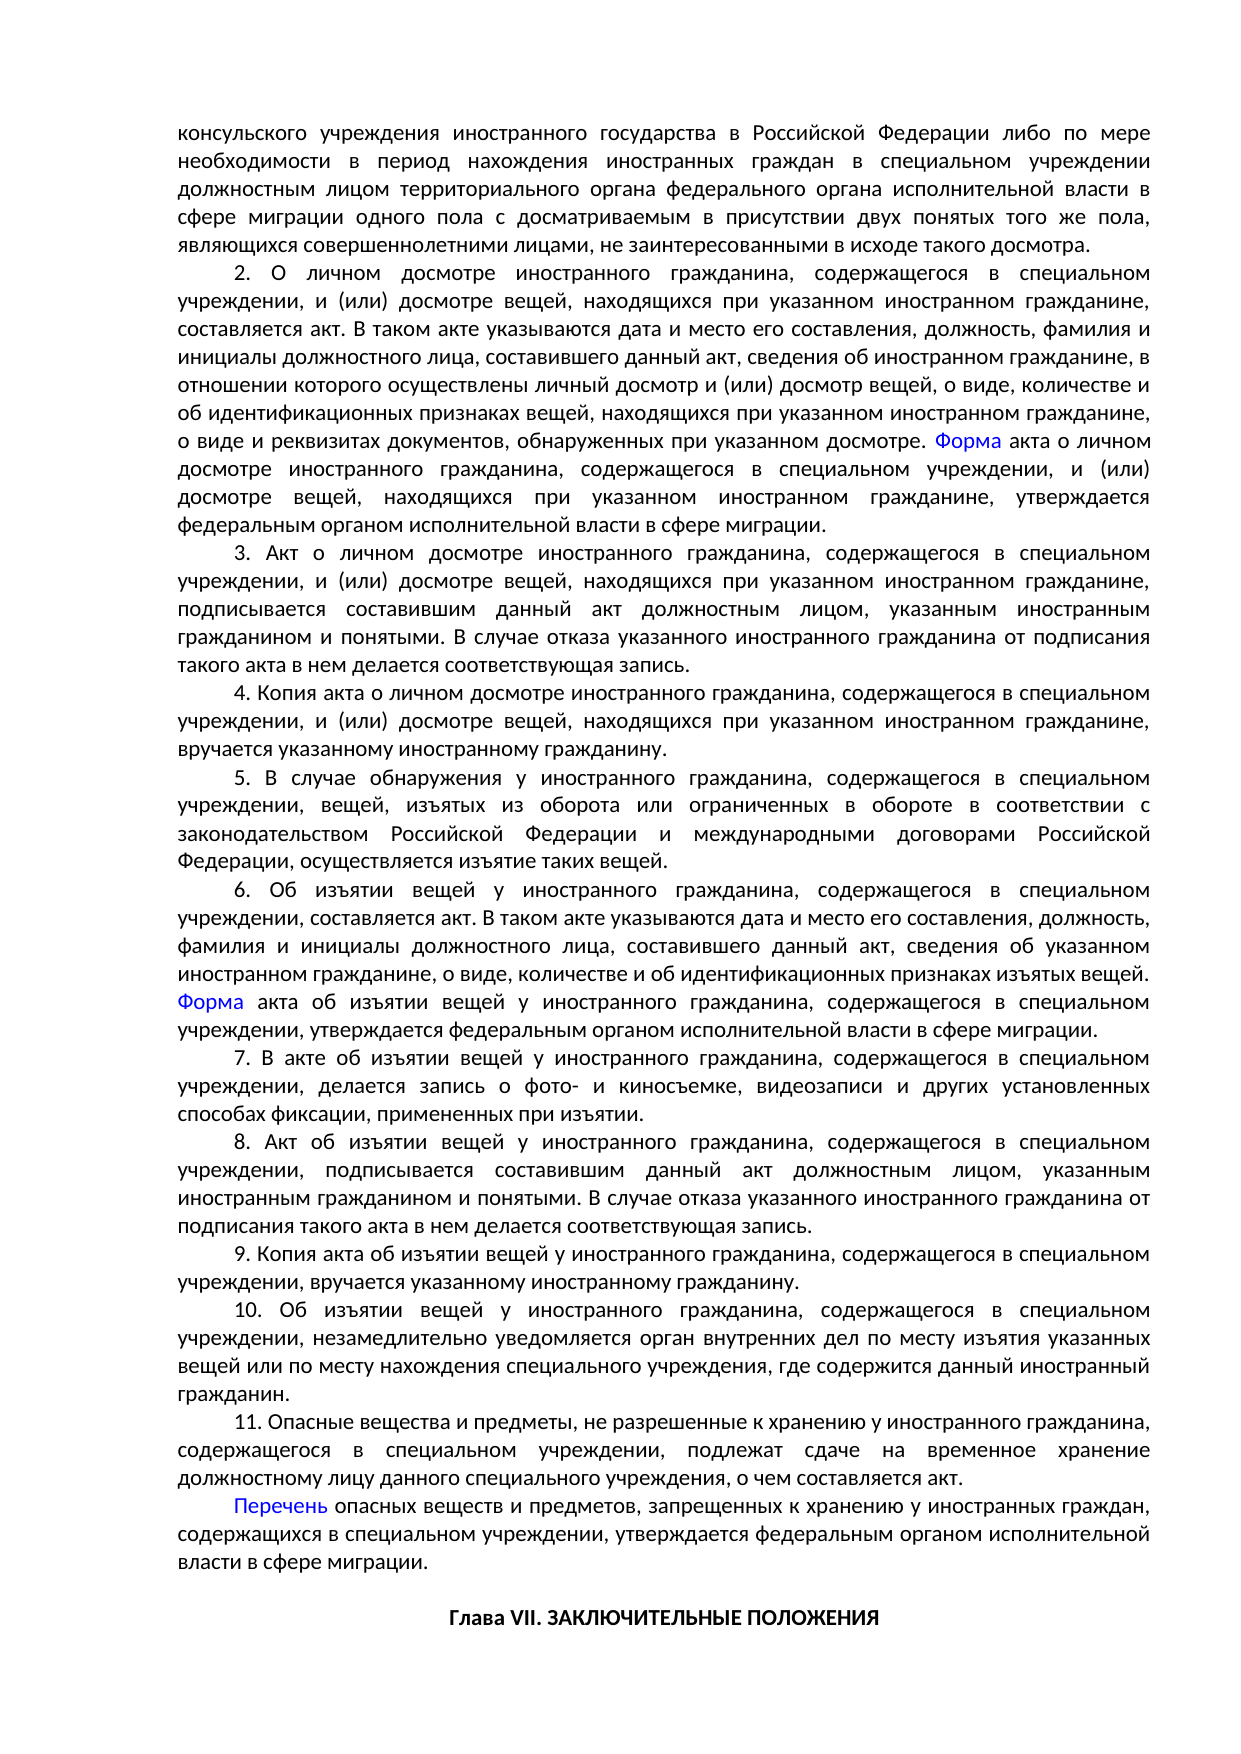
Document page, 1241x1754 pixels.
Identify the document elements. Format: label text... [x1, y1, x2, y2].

text 7. В акте об изъятии вещей у иностранного гражданина, содержащегося в специальном учреждении, делается запись о фото- и киносъемке, видеозаписи и других установленных способах фиксации, примененных при изъятии. [177, 1043, 1152, 1127]
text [177, 118, 1152, 258]
text Глава VII. ЗАКЛЮЧИТЕЛЬНЫЕ ПОЛОЖЕНИЯ [177, 1603, 1152, 1631]
text 4. Копия акта о личном досмотре иностранного гражданина, содержащегося в специальном учреждении, и (или) досмотре вещей, находящихся при указанном иностранном гражданине, вручается указанному иностранному гражданину. [177, 678, 1152, 763]
text 10. Об изъятии вещей у иностранного гражданина, содержащегося в специальном учреждении, незамедлительно уведомляется орган внутренних дел по месту изъятия указанных вещей или по месту нахождения специального учреждения, где содержится данный иностранный гражданин. [177, 1295, 1152, 1407]
text 11. Опасные вещества и предметы, не разрешенные к хранению у иностранного гражданина, содержащегося в специальном учреждении, подлежат сдаче на временное хранение должностному лицу данного специального учреждения, о чем составляется акт. [177, 1407, 1152, 1491]
text 9. Копия акта об изъятии вещей у иностранного гражданина, содержащегося в специальном учреждении, вручается указанному иностранному гражданину. [177, 1239, 1152, 1295]
text 8. Акт об изъятии вещей у иностранного гражданина, содержащегося в специальном учреждении, подписывается составившим данный акт должностным лицом, указанным иностранным гражданином и понятыми. В случае отказа указанного иностранного гражданина от подписания такого акта в нем делается соответствующая запись. [177, 1127, 1152, 1239]
text 2. О личном досмотре иностранного гражданина, содержащегося в специальном учреждении, и (или) досмотре вещей, находящихся при указанном иностранном гражданине, составляется акт. В таком акте указываются дата и место его составления, должность, фамилия и инициалы должностного лица, составившего данный акт, сведения об иностранном гражданине, в отношении которого осуществлены личный досмотр и (или) досмотр вещей, о виде, количестве и об идентификационных признаках вещей, находящихся при указанном иностранном гражданине, о виде и реквизитах документов, обнаруженных при указанном досмотре. Форма акта о личном досмотре иностранного гражданина, содержащегося в специальном учреждении, и (или) досмотре вещей, находящихся при указанном иностранном гражданине, утверждается федеральным органом исполнительной власти в сфере миграции. [177, 258, 1152, 538]
text Перечень опасных веществ и предметов, запрещенных к хранению у иностранных граждан, содержащихся в специальном учреждении, утверждается федеральным органом исполнительной власти в сфере миграции. [177, 1491, 1152, 1575]
text 5. В случае обнаружения у иностранного гражданина, содержащегося в специальном учреждении, вещей, изъятых из оборота или ограниченных в обороте в соответствии с законодательством Российской Федерации и международными договорами Российской Федерации, осуществляется изъятие таких вещей. [177, 763, 1152, 875]
text 6. Об изъятии вещей у иностранного гражданина, содержащегося в специальном учреждении, составляется акт. В таком акте указываются дата и место его составления, должность, фамилия и инициалы должностного лица, составившего данный акт, сведения об указанном иностранном гражданине, о виде, количестве и об идентификационных признаках изъятых вещей. Форма акта об изъятии вещей у иностранного гражданина, содержащегося в специальном учреждении, утверждается федеральным органом исполнительной власти в сфере миграции. [177, 875, 1152, 1043]
text 3. Акт о личном досмотре иностранного гражданина, содержащегося в специальном учреждении, и (или) досмотре вещей, находящихся при указанном иностранном гражданине, подписывается составившим данный акт должностным лицом, указанным иностранным гражданином и понятыми. В случае отказа указанного иностранного гражданина от подписания такого акта в нем делается соответствующая запись. [177, 538, 1152, 678]
